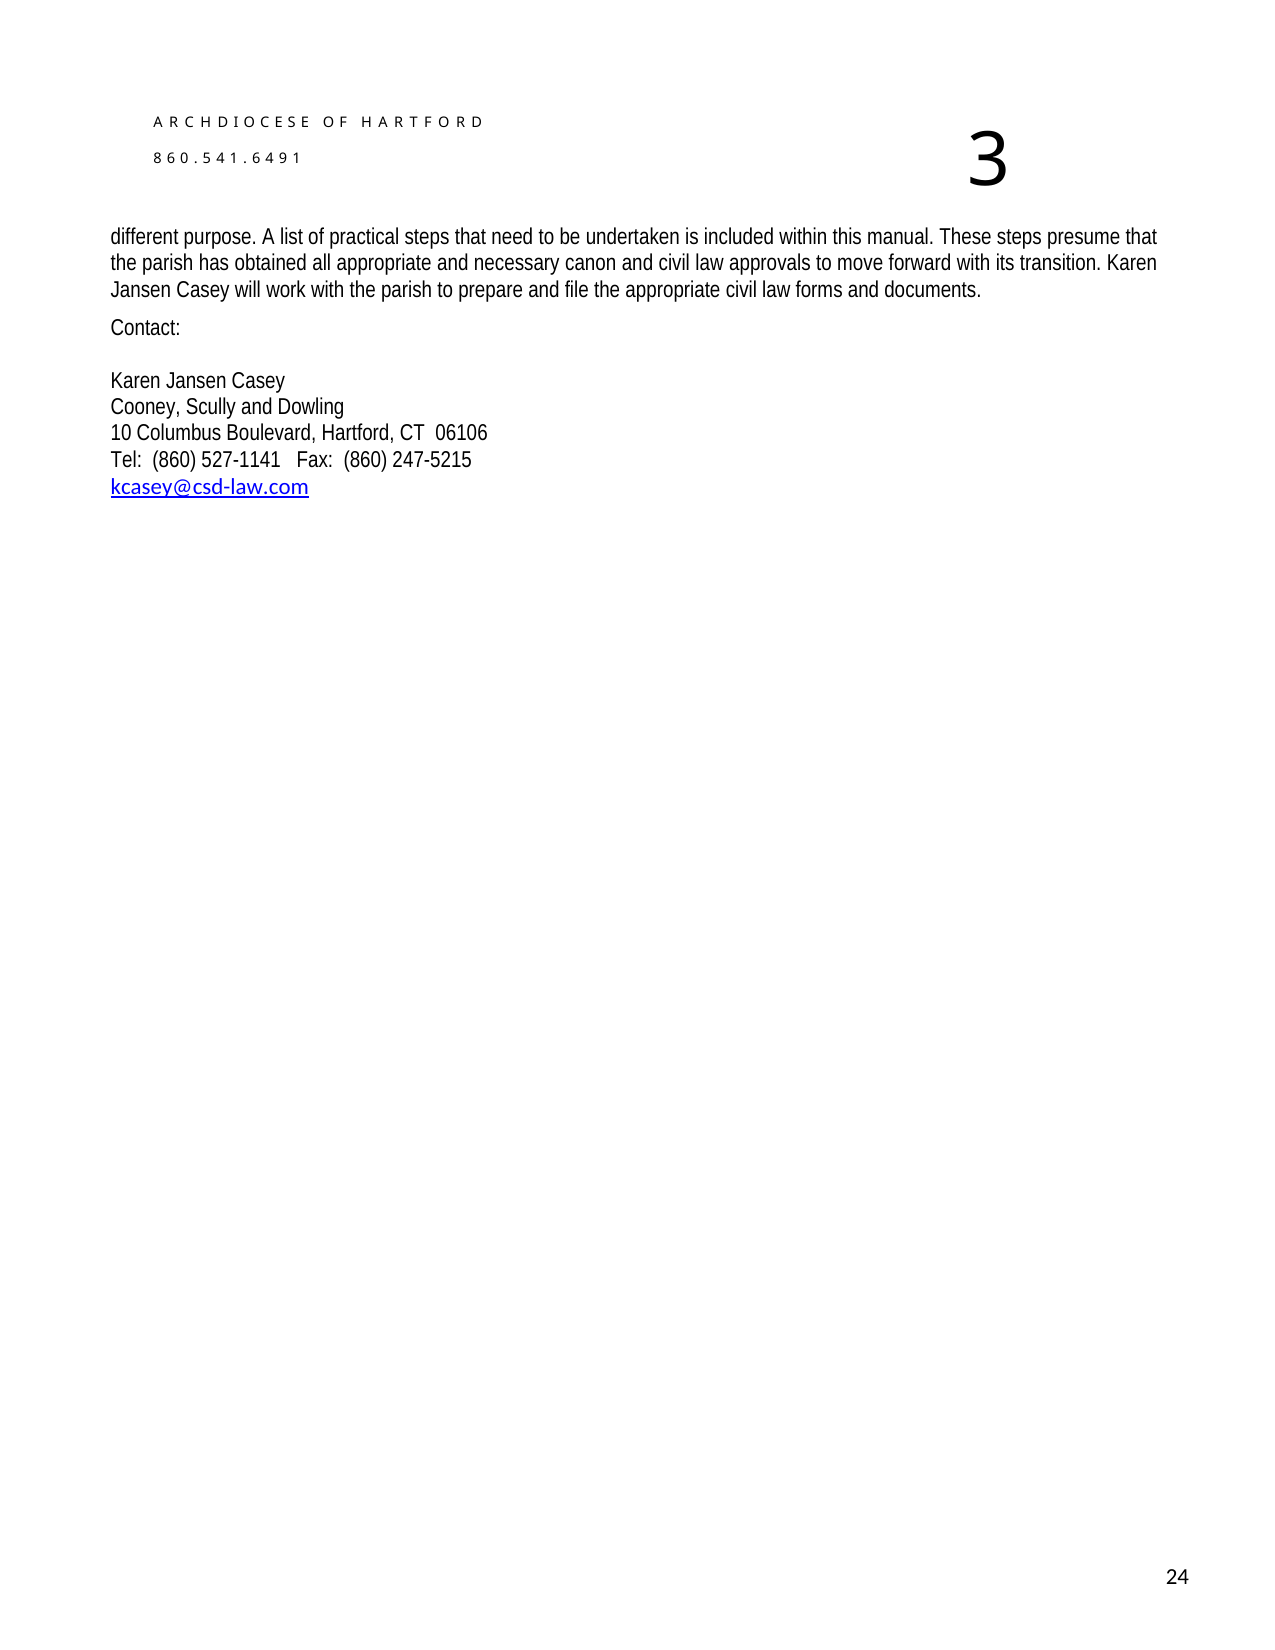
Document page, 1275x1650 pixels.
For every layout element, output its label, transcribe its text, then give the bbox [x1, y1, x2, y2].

text Tel: (860) 527-1141 Fax: (860) 247-5215 [110, 446, 1162, 472]
text 10 Columbus Boulevard, Hartford, CT 06106 [110, 419, 1162, 446]
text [110, 223, 1158, 302]
text Contact: [110, 314, 1162, 340]
text Cooney, Scully and Dowling [110, 393, 1162, 419]
text kcasey@csd-law.com [110, 472, 1162, 500]
text Karen Jansen Casey [110, 367, 1162, 393]
